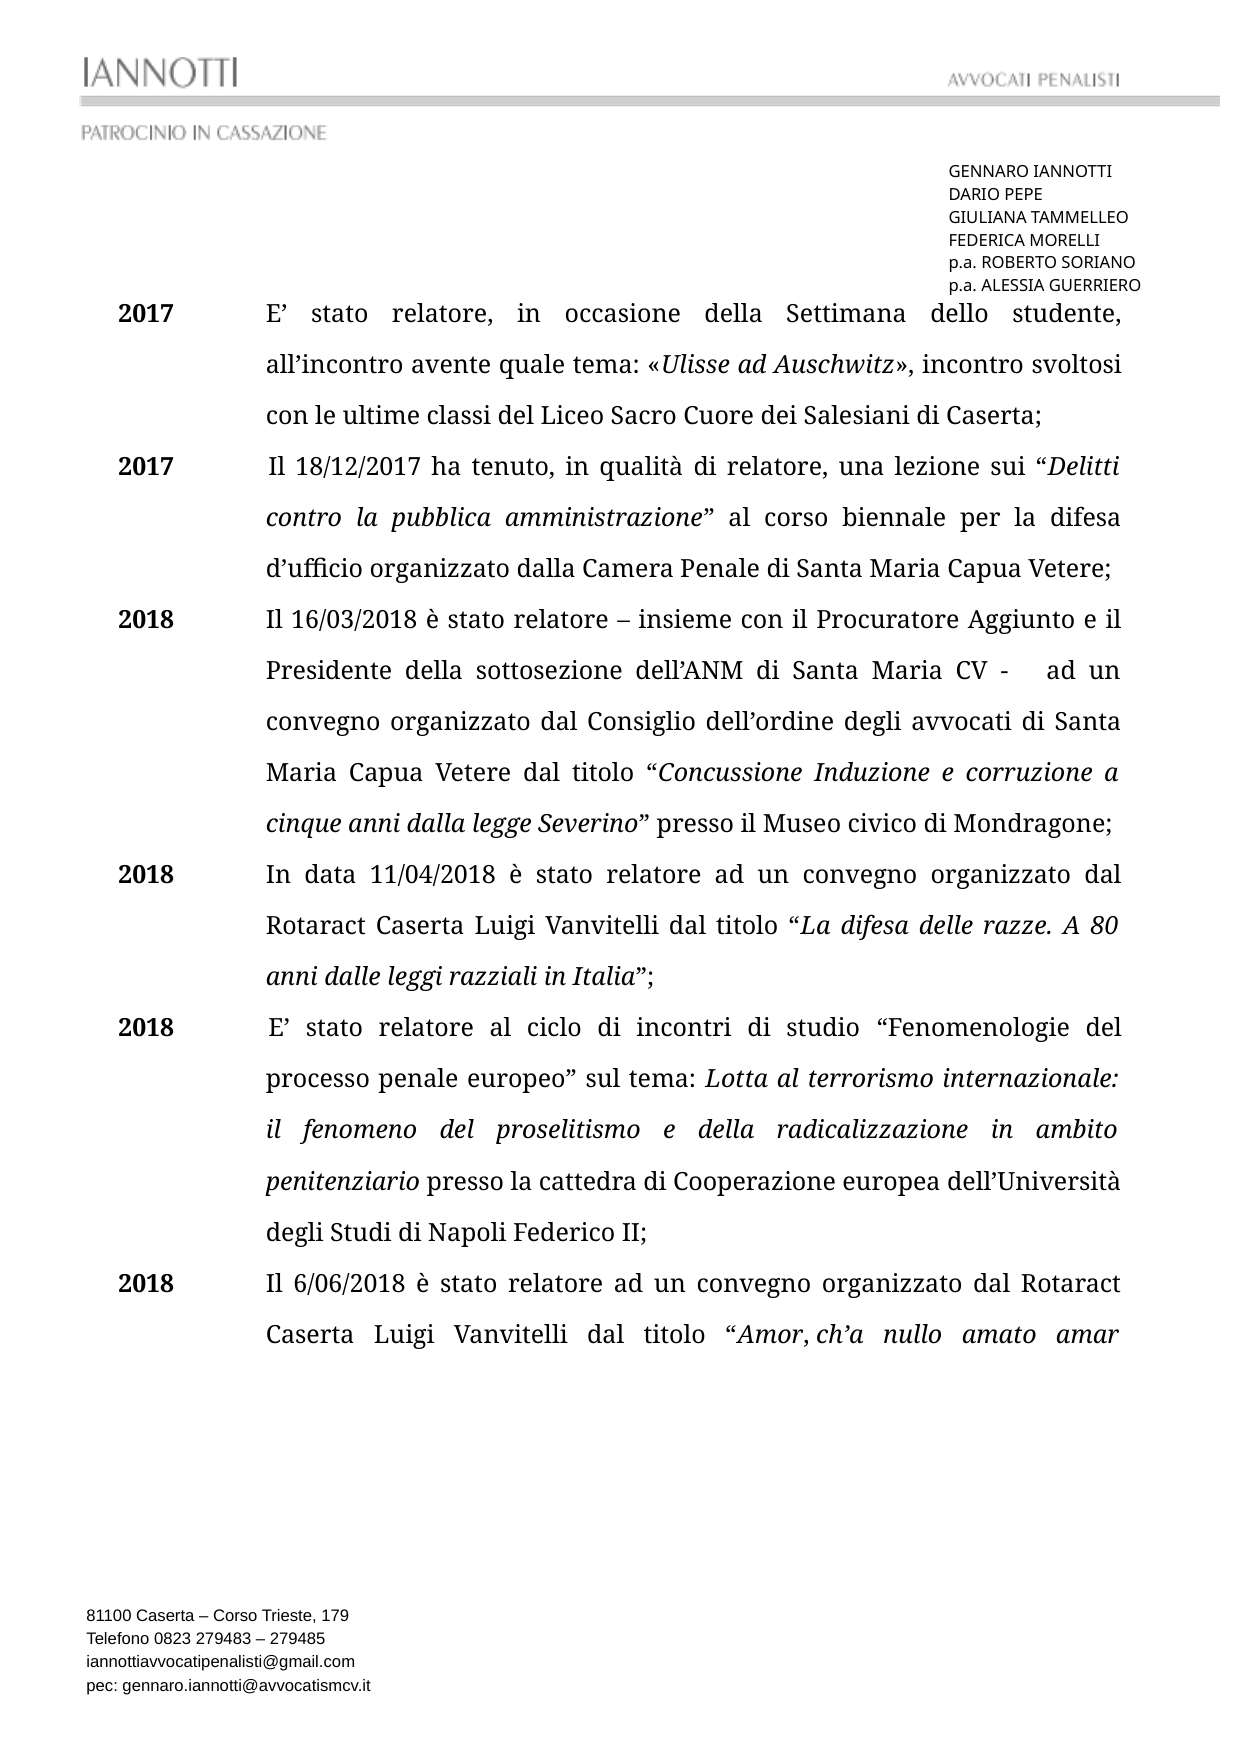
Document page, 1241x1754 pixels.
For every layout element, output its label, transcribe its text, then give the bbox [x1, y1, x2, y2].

text 2017 Il 18/12/2017 ha tenuto, in qualità di relatore, una lezione sui “Delitti contro la pubblica amministrazione” al corso biennale per la difesa d’ufficio organizzato dalla Camera Penale di Santa Maria Capua Vetere; [118, 448, 1122, 585]
text 2018 Il 16/03/2018 è stato relatore – insieme con il Procuratore Aggiunto e il Presidente della sottosezione dell’ANM di Santa Maria CV - ad un convegno organizzato dal Consiglio dell’ordine degli avvocati di Santa Maria Capua Vetere dal titolo “Concussione Induzione e corruzione a cinque anni dalla legge Severino” presso il Museo civico di Mondragone; [118, 602, 1122, 840]
text 2018 E’ stato relatore al ciclo di incontri di studio “Fenomenologie del processo penale europeo” sul tema: Lotta al terrorismo internazionale: il fenomeno del proselitismo e della radicalizzazione in ambito penitenziario presso la cattedra di Cooperazione europea dell’Università degli Studi di Napoli Federico II; [118, 1010, 1122, 1248]
text 2017 E’ stato relatore, in occasione della Settimana dello studente, all’incontro avente quale tema: «Ulisse ad Auschwitz», incontro svoltosi con le ultime classi del Liceo Sacro Cuore dei Salesiani di Caserta; [118, 295, 1122, 432]
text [118, 1265, 1122, 1350]
text 2018 In data 11/04/2018 è stato relatore ad un convegno organizzato dal Rotaract Caserta Luigi Vanvitelli dal titolo “La difesa delle razze. A 80 anni dalle leggi razziali in Italia”; [118, 857, 1122, 993]
